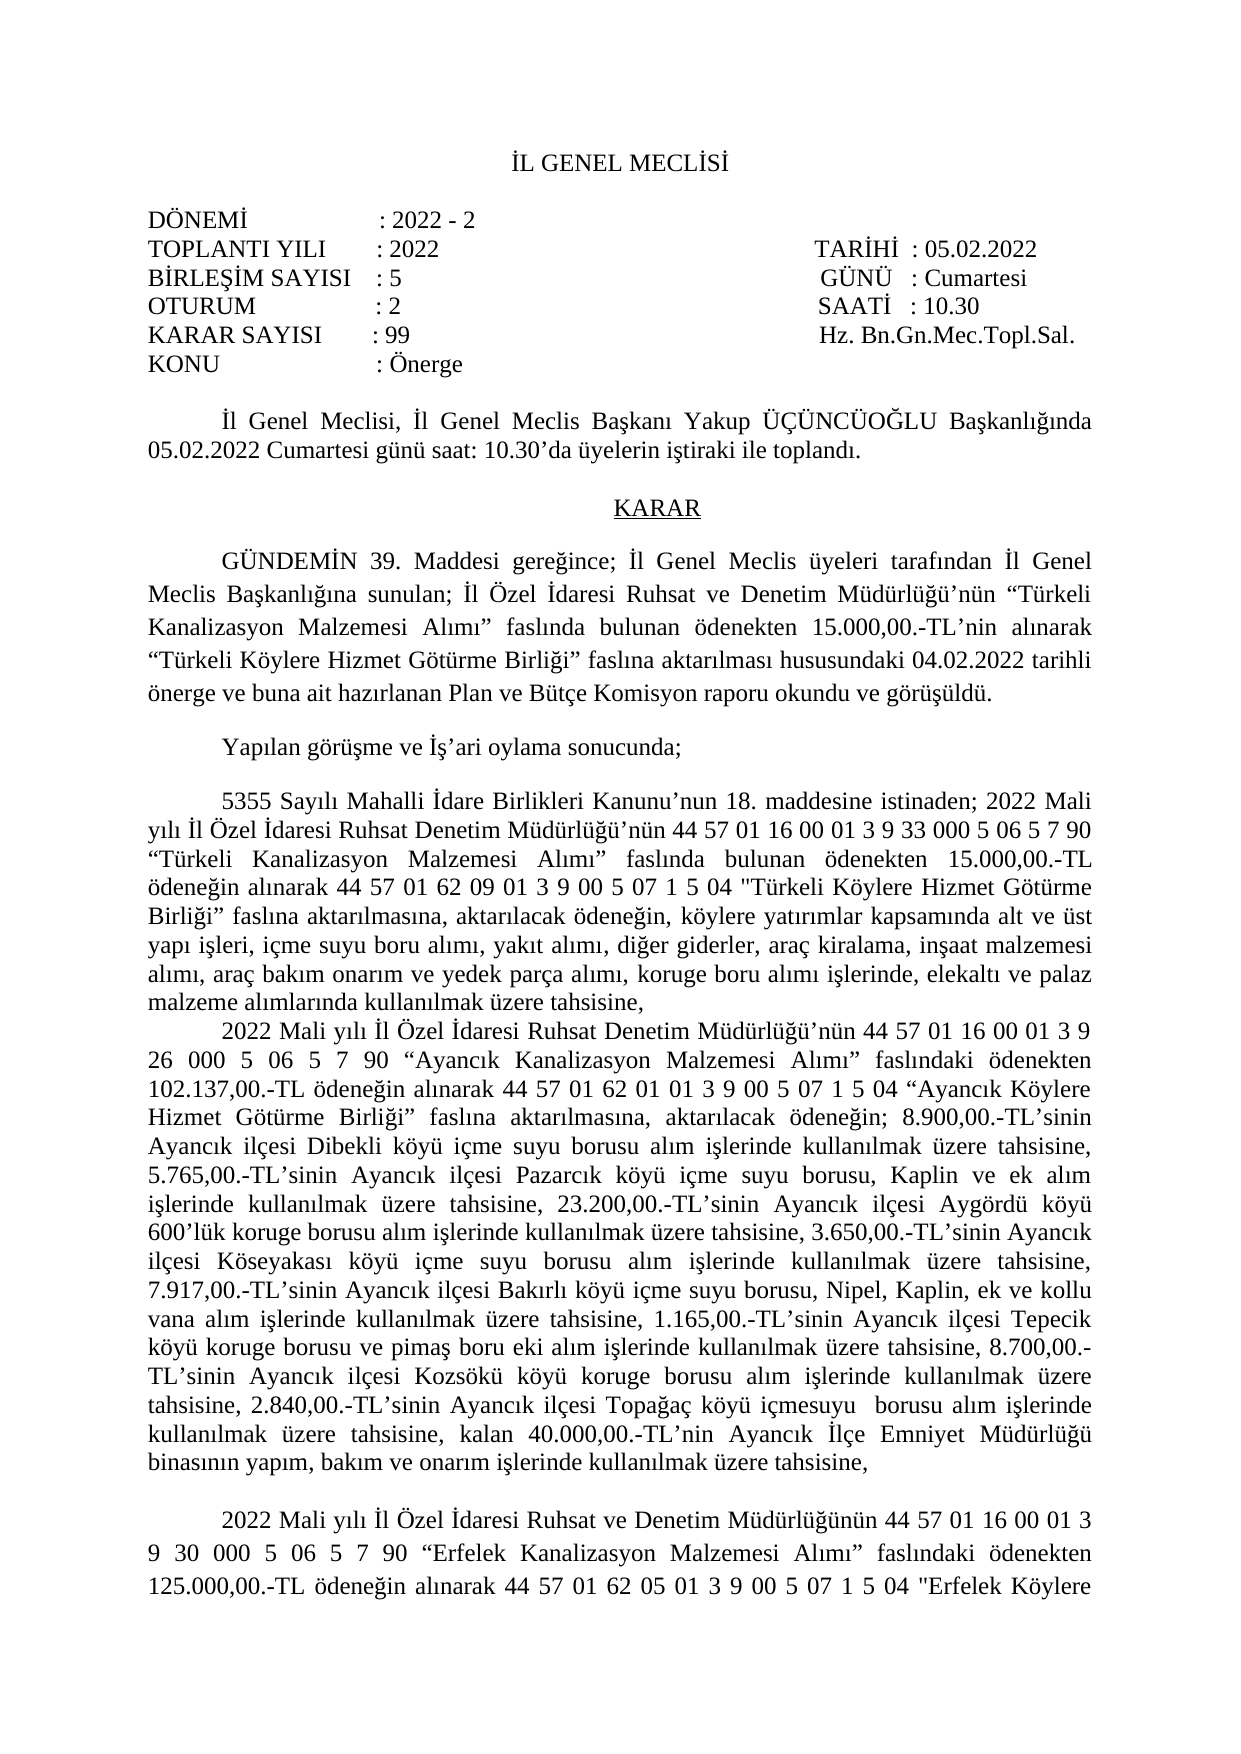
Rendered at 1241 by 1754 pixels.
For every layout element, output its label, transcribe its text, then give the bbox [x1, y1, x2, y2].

text BİRLEŞİM SAYISI : 5 GÜNÜ : Cumartesi [148, 263, 1093, 291]
text GÜNDEMİN 39. Maddesi gereğince; İl Genel Meclis üyeleri tarafından İl Genel Meclis Başkanlığına sunulan; İl Özel İdaresi Ruhsat ve Denetim Müdürlüğü’nün “Türkeli Kanalizasyon Malzemesi Alımı” faslında bulunan ödenekten 15.000,00.-TL’nin alınarak “Türkeli Köylere Hizmet Götürme Birliği” faslına aktarılması hususundaki 04.02.2022 tarihli önerge ve buna ait hazırlanan Plan ve Bütçe Komisyon raporu okundu ve görüşüldü. [148, 546, 1093, 707]
text 5355 Sayılı Mahalli İdare Birlikleri Kanunu’nun 18. maddesine istinaden; 2022 Mali yılı İl Özel İdaresi Ruhsat Denetim Müdürlüğü’nün 44 57 01 16 00 01 3 9 33 000 5 06 5 7 90 “Türkeli Kanalizasyon Malzemesi Alımı” faslında bulunan ödenekten 15.000,00.-TL ödeneğin alınarak 44 57 01 62 09 01 3 9 00 5 07 1 5 04 "Türkeli Köylere Hizmet Götürme Birliği” faslına aktarılmasına, aktarılacak ödeneğin, köylere yatırımlar kapsamında alt ve üst yapı işleri, içme suyu boru alımı, yakıt alımı, diğer giderler, araç kiralama, inşaat malzemesi alımı, araç bakım onarım ve yedek parça alımı, koruge boru alımı işlerinde, elekaltı ve palaz malzeme alımlarında kullanılmak üzere tahsisine, [148, 901, 1093, 1016]
text KONU : Önerge [148, 349, 1093, 378]
text 5355 Sayılı Mahalli İdare Birlikleri Kanunu’nun 18. maddesine istinaden; 2022 Mali yılı İl Özel İdaresi Ruhsat Denetim Müdürlüğü’nün 44 57 01 16 00 01 3 9 33 000 5 06 5 7 90 “Türkeli Kanalizasyon Malzemesi Alımı” faslında bulunan ödenekten 15.000,00.-TL ödeneğin alınarak 44 57 01 62 09 01 3 9 00 5 07 1 5 04 "Türkeli Köylere Hizmet Götürme Birliği” faslına aktarılmasına, aktarılacak ödeneğin, köylere yatırımlar kapsamında alt ve üst yapı işleri, içme suyu boru alımı, yakıt alımı, diğer giderler, araç kiralama, inşaat malzemesi alımı, araç bakım onarım ve yedek parça alımı, koruge boru alımı işlerinde, elekaltı ve palaz malzeme alımlarında kullanılmak üzere tahsisine, [148, 786, 1093, 901]
text KARAR [148, 493, 1093, 521]
text İl Genel Meclisi, İl Genel Meclis Başkanı Yakup ÜÇÜNCÜOĞLU Başkanlığında 05.02.2022 Cumartesi günü saat: 10.30’da üyelerin iştiraki ile toplandı. [148, 406, 1093, 464]
text DÖNEMİ : 2022 - 2 [148, 205, 1093, 234]
text İL GENEL MECLİSİ [148, 148, 1093, 176]
text OTURUM : 2 SAATİ : 10.30 [148, 291, 1093, 320]
text Yapılan görüşme ve İş’ari oylama sonucunda; [148, 732, 1093, 761]
text KARAR SAYISI : 99 Hz. Bn.Gn.Mec.Topl.Sal. [148, 320, 1093, 349]
text 2022 Mali yılı İl Özel İdaresi Ruhsat Denetim Müdürlüğü’nün 44 57 01 16 00 01 3 9 26 000 5 06 5 7 90 “Ayancık Kanalizasyon Malzemesi Alımı” faslındaki ödenekten 102.137,00.-TL ödeneğin alınarak 44 57 01 62 01 01 3 9 00 5 07 1 5 04 “Ayancık Köylere Hizmet Götürme Birliği” faslına aktarılmasına, aktarılacak ödeneğin; 8.900,00.-TL’sinin Ayancık ilçesi Dibekli köyü içme suyu borusu alım işlerinde kullanılmak üzere tahsisine, 5.765,00.-TL’sinin Ayancık ilçesi Pazarcık köyü içme suyu borusu, Kaplin ve ek alım işlerinde kullanılmak üzere tahsisine, 23.200,00.-TL’sinin Ayancık ilçesi Aygördü köyü 600’lük koruge borusu alım işlerinde kullanılmak üzere tahsisine, 3.650,00.-TL’sinin Ayancık ilçesi Köseyakası köyü içme suyu borusu alım işlerinde kullanılmak üzere tahsisine, 7.917,00.-TL’sinin Ayancık ilçesi Bakırlı köyü içme suyu borusu, Nipel, Kaplin, ek ve kollu vana alım işlerinde kullanılmak üzere tahsisine, 1.165,00.-TL’sinin Ayancık ilçesi Tepecik köyü koruge borusu ve pimaş boru eki alım işlerinde kullanılmak üzere tahsisine, 8.700,00.-TL’sinin Ayancık ilçesi Kozsökü köyü koruge borusu alım işlerinde kullanılmak üzere tahsisine, 2.840,00.-TL’sinin Ayancık ilçesi Topağaç köyü içmesuyu borusu alım işlerinde kullanılmak üzere tahsisine, kalan 40.000,00.-TL’nin Ayancık İlçe Emniyet Müdürlüğü binasının yapım, bakım ve onarım işlerinde kullanılmak üzere tahsisine, [148, 1016, 1093, 1476]
text TOPLANTI YILI : 2022 TARİHİ : 05.02.2022 [148, 234, 1093, 263]
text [148, 1505, 1093, 1600]
